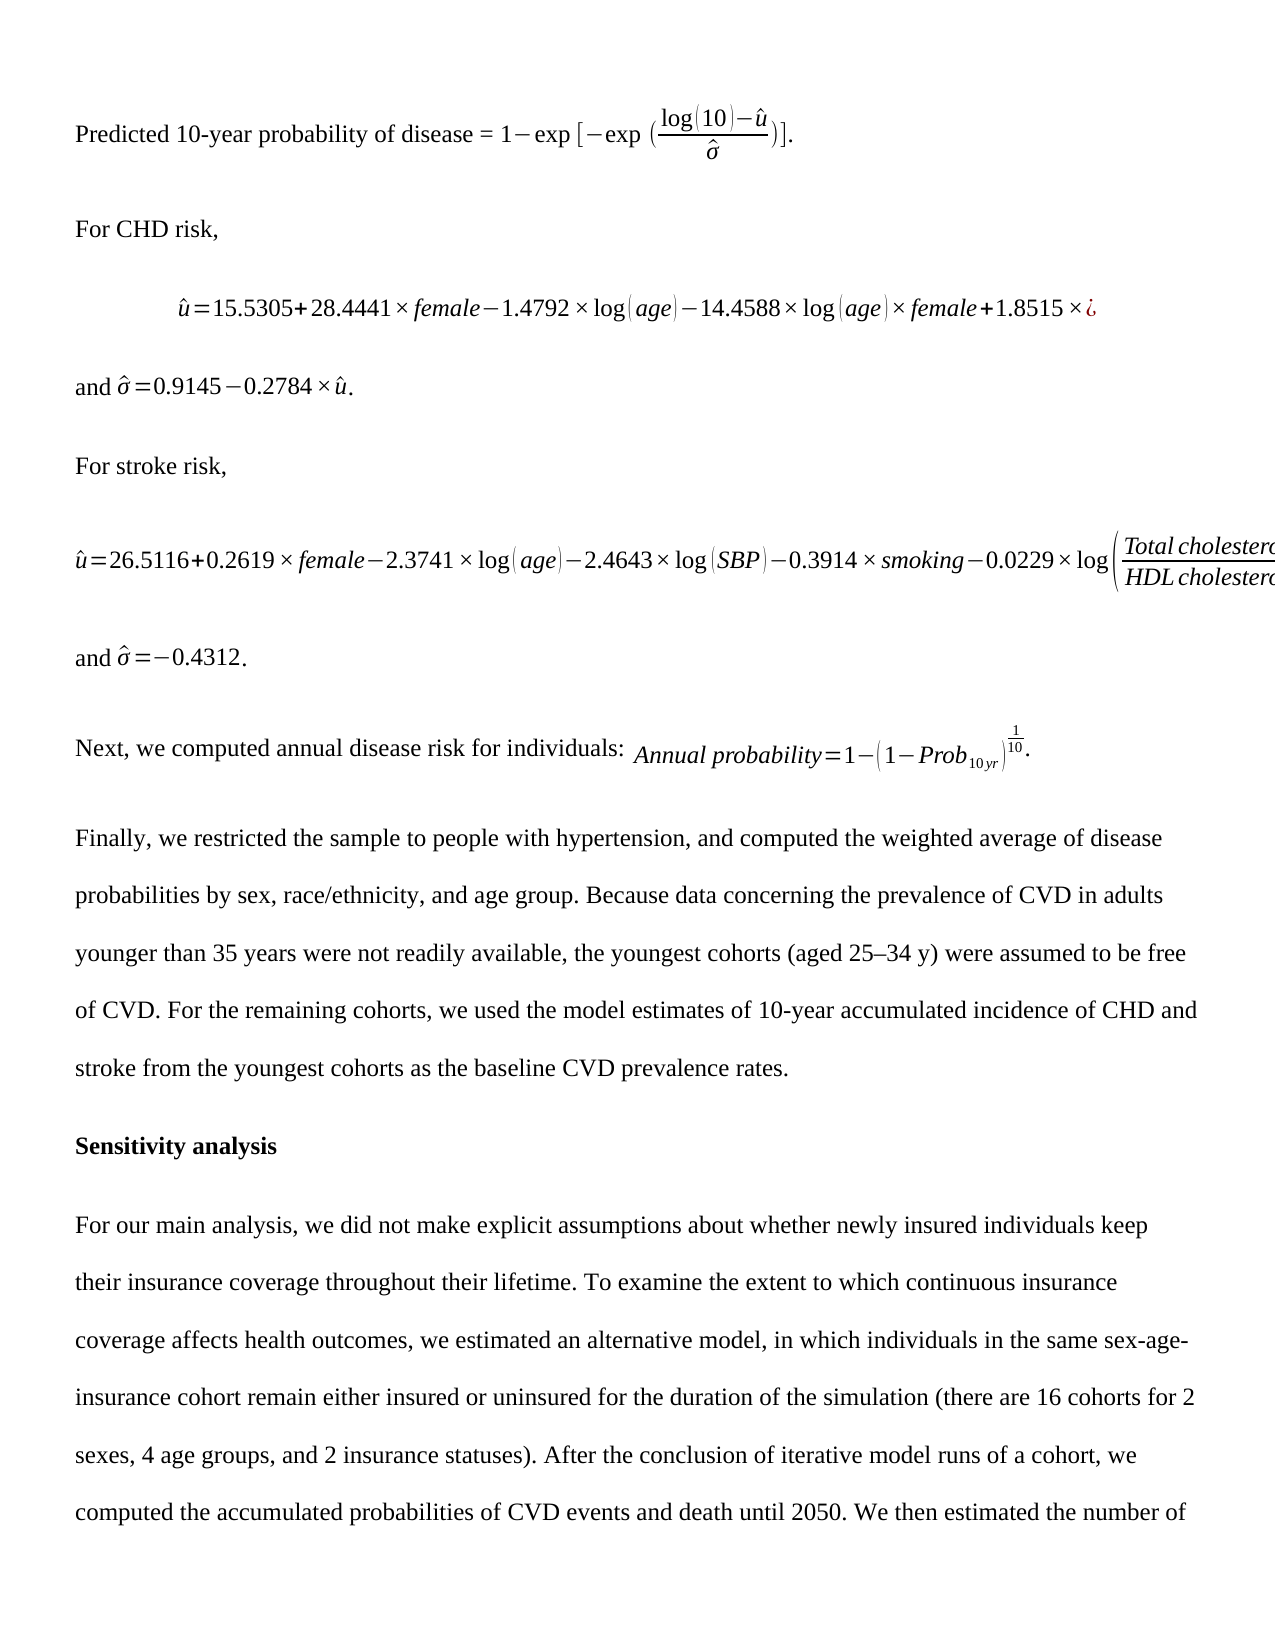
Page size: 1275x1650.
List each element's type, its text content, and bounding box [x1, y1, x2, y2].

text Predicted 10-year probability of disease = . [75, 103, 1200, 165]
text Next, we computed annual disease risk for individuals: . [75, 721, 1200, 773]
text and . [75, 643, 1200, 672]
text and . [75, 372, 1200, 401]
text Sensitivity analysis [75, 1131, 1200, 1160]
text For CHD risk, [75, 214, 1200, 243]
text For stroke risk, [75, 451, 1200, 479]
text Finally, we restricted the sample to people with hypertension, and computed the weighted average of disease probabilities by sex, race/ethnicity, and age group. Because data concerning the prevalence of CVD in adults younger than 35 years were not readily available, the youngest cohorts (aged 25–34 y) were assumed to be free of CVD. For the remaining cohorts, we used the model estimates of 10-year accumulated incidence of CHD and stroke from the youngest cohorts as the baseline CVD prevalence rates. [75, 823, 1200, 1082]
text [75, 1210, 1200, 1526]
